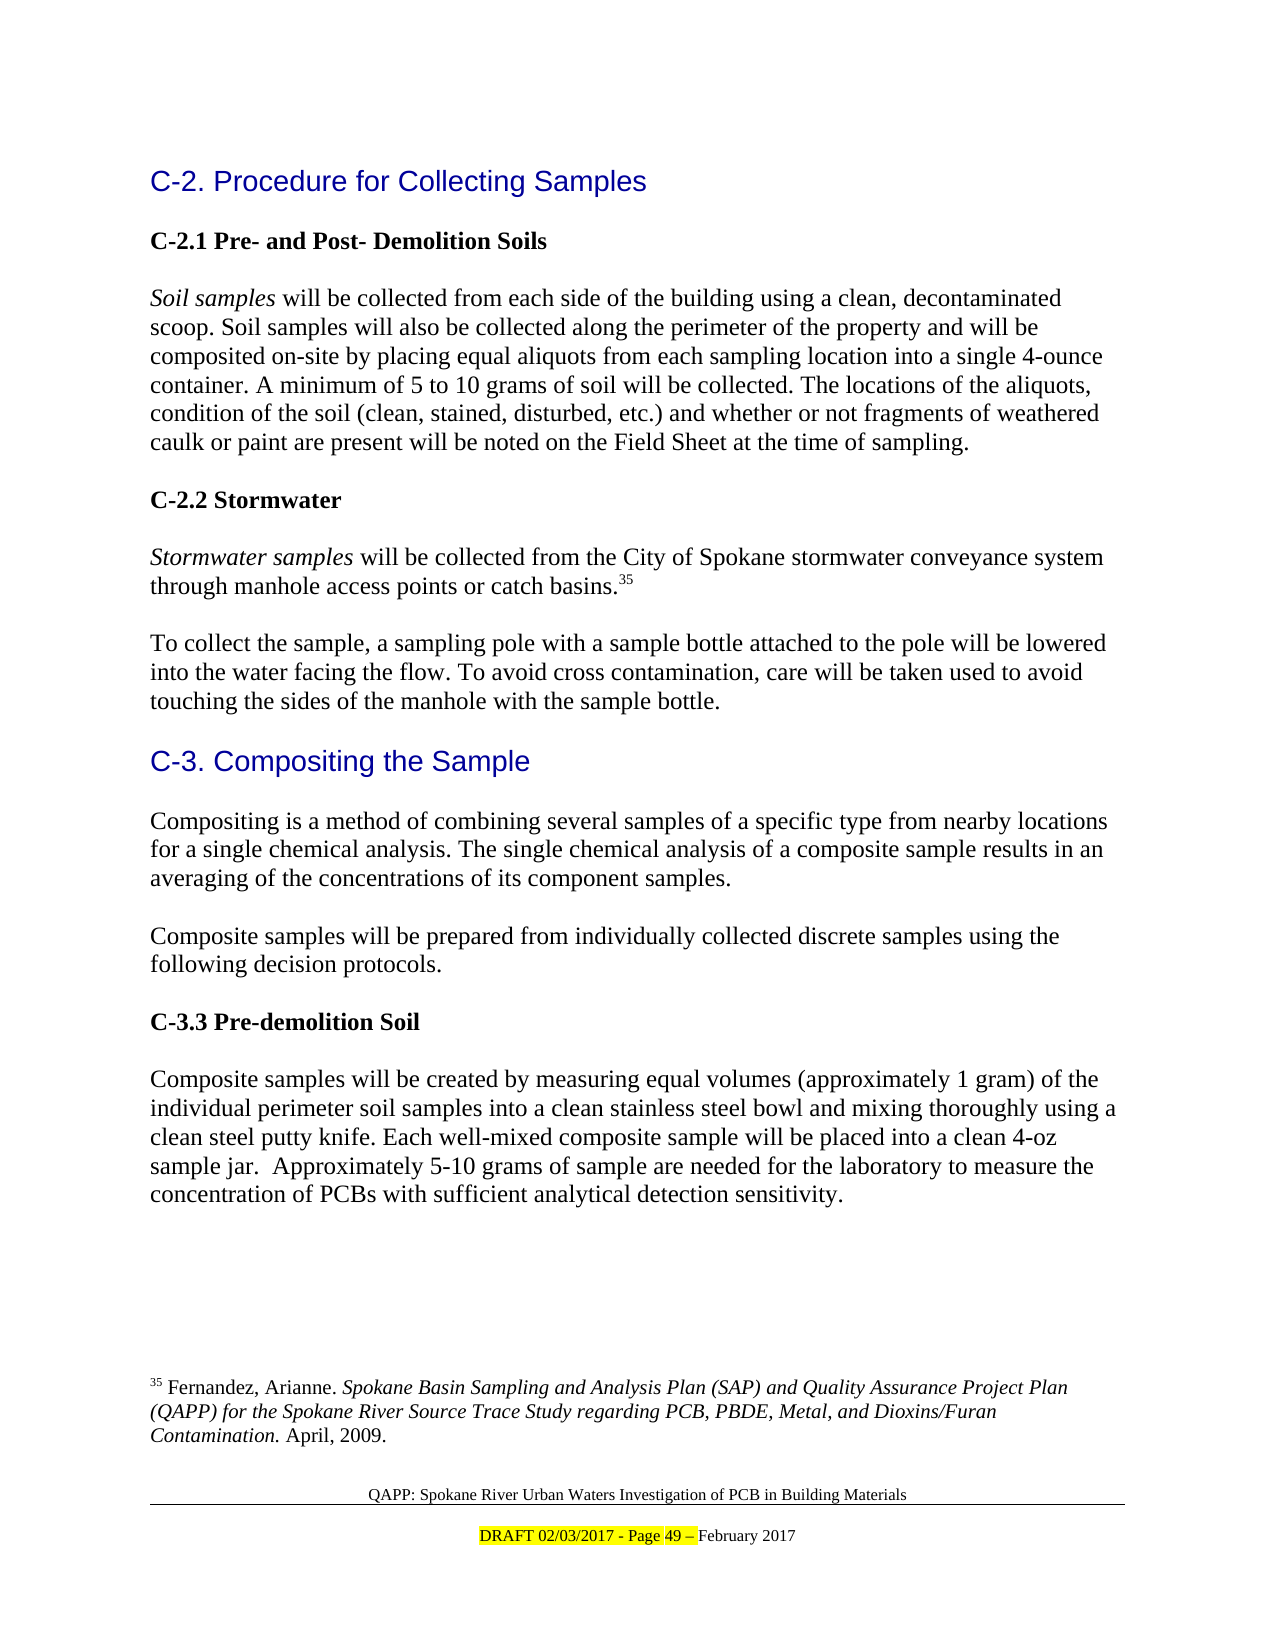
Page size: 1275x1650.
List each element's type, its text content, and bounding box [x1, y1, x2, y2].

text Composite samples will be prepared from individually collected discrete samples using the following decision protocols. [150, 921, 1125, 978]
subtitle C-2.1 Pre- and Post- Demolition Soils [150, 226, 1125, 255]
subtitle C-3. Compositing the Sample [150, 743, 1125, 777]
text Composite samples will be created by measuring equal volumes (approximately 1 gram) of the individual perimeter soil samples into a clean stainless steel bowl and mixing thoroughly using a clean steel putty knife. Each well-mixed composite sample will be placed into a clean 4-oz sample jar. Approximately 5-10 grams of sample are needed for the laboratory to measure the concentration of PCBs with sufficient analytical detection sensitivity. [150, 1064, 1125, 1208]
subtitle C-2. Procedure for Collecting Samples [150, 164, 1125, 197]
subtitle C-2.2 Stormwater [150, 485, 1125, 513]
subtitle C-3.3 Pre-demolition Soil [150, 1007, 1125, 1036]
text To collect the sample, a sampling pole with a sample bottle attached to the pole will be lowered into the water facing the flow. To avoid cross contamination, care will be taken used to avoid touching the sides of the manhole with the sample bottle. [150, 628, 1125, 715]
text Stormwater samples will be collected from the City of Spokane stormwater conveyance system through manhole access points or catch basins. [150, 542, 1125, 600]
text Compositing is a method of combining several samples of a specific type from nearby locations for a single chemical analysis. The single chemical analysis of a composite sample results in an averaging of the concentrations of its component samples. [150, 806, 1125, 892]
text Soil samples will be collected from each side of the building using a clean, decontaminated scoop. Soil samples will also be collected along the perimeter of the property and will be composited on-site by placing equal aliquots from each sampling location into a single 4-ounce container. A minimum of 5 to 10 grams of soil will be collected. The locations of the aliquots, condition of the soil (clean, stained, disturbed, etc.) and whether or not fragments of weathered caulk or paint are present will be noted on the Field Sheet at the time of sampling. [150, 283, 1125, 456]
